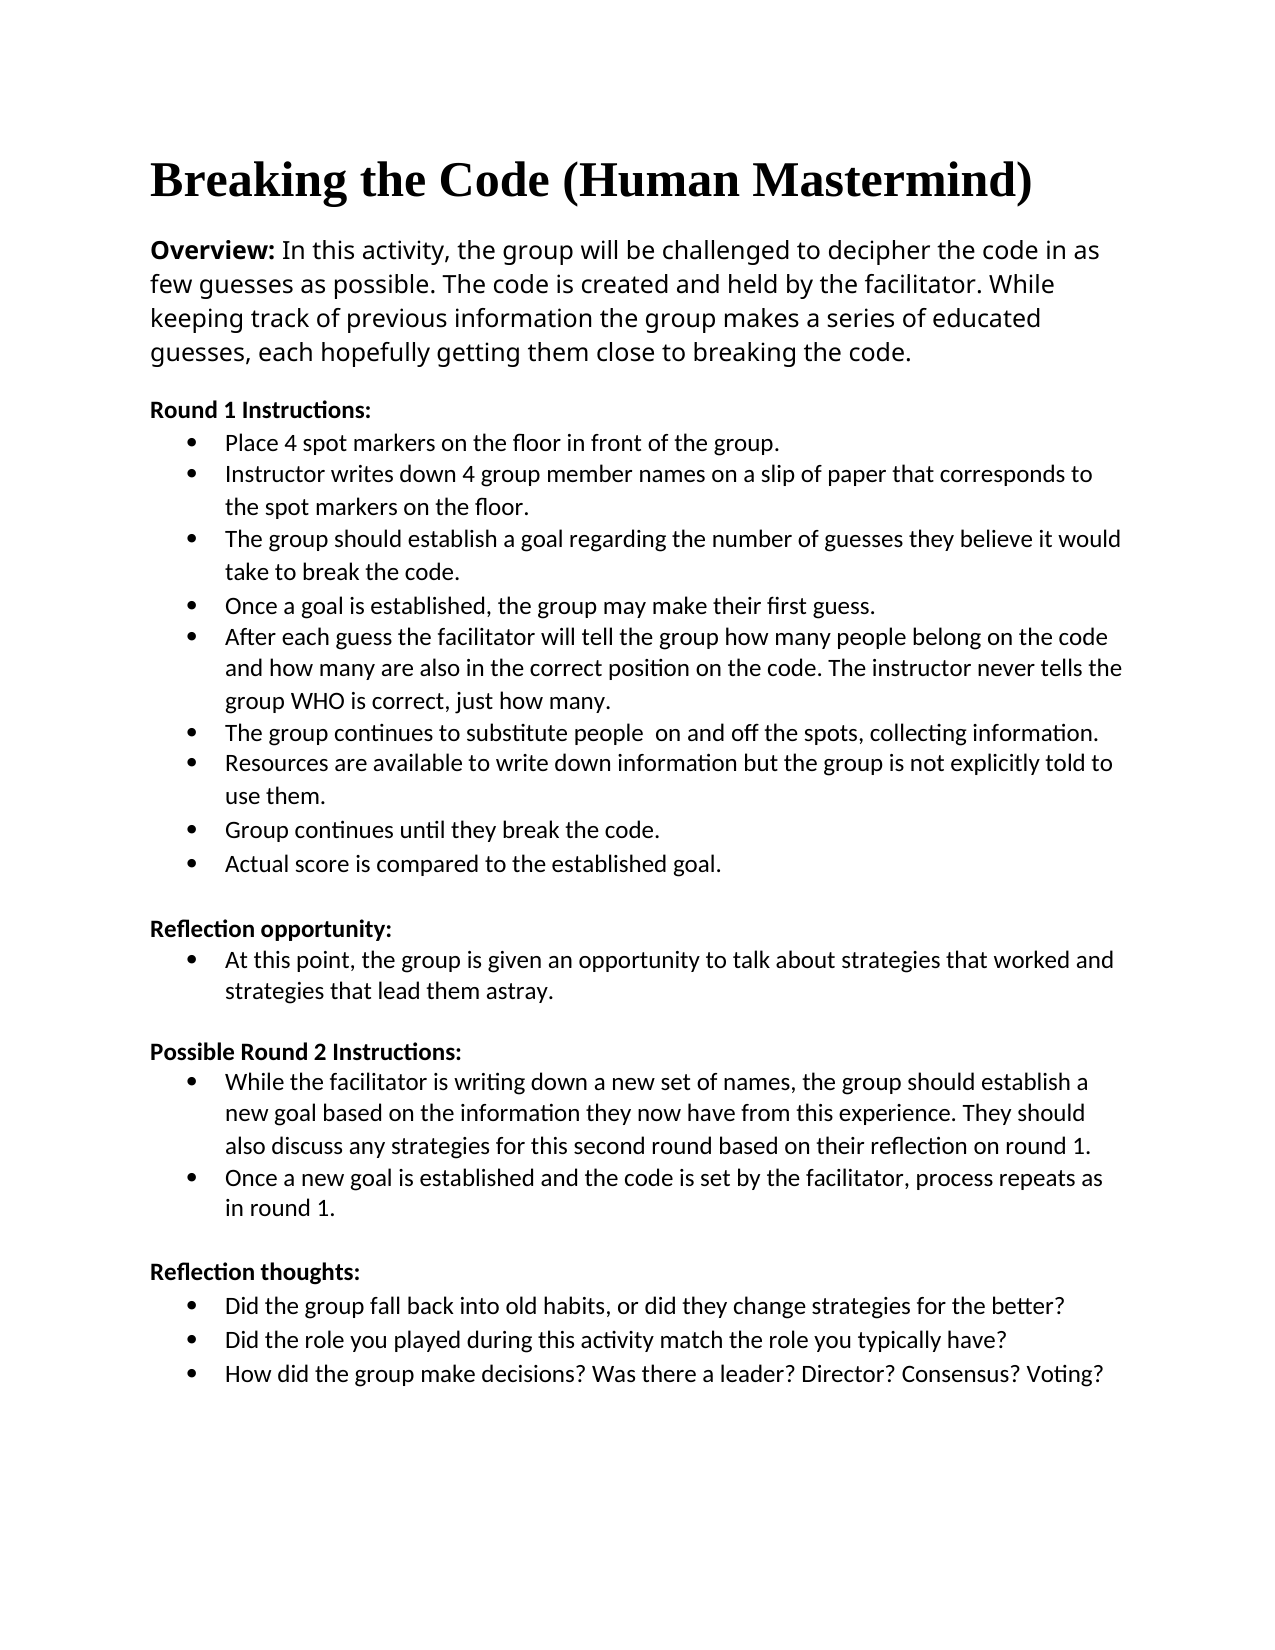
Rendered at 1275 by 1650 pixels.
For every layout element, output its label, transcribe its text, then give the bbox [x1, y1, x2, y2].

text Reflection thoughts: [150, 1253, 1125, 1287]
list Did the role you played during this activity match the role you typically have? [187, 1321, 1125, 1355]
list The group continues to substitute people on and off the spots, collecting information. [187, 717, 1125, 747]
list At this point, the group is given an opportunity to talk about strategies that worked and strategies that lead them astray. [187, 944, 1125, 1006]
text Possible Round 2 Instructions: [150, 1036, 1125, 1067]
list Did the group fall back into old habits, or did they change strategies for the better? [187, 1287, 1125, 1321]
text Reflection opportunity: [150, 910, 1125, 944]
list Once a new goal is established and the code is set by the facilitator, process repeats as in round 1. [187, 1162, 1125, 1223]
list After each guess the facilitator will tell the group how many people belong on the code and how many are also in the correct position on the code. The instructor never tells the group WHO is correct, just how many. [187, 622, 1125, 717]
list Instructor writes down 4 group member names on a slip of paper that corresponds to the spot markers on the floor. [187, 458, 1125, 523]
list Once a goal is established, the group may make their first guess. [187, 587, 1125, 622]
list Actual score is compared to the established goal. [187, 846, 1125, 880]
list The group should establish a goal regarding the number of guesses they believe it would take to break the code. [187, 523, 1125, 587]
list Resources are available to write down information but the group is not explicitly told to use them. [187, 747, 1125, 812]
text Round 1 Instructions: [150, 394, 1125, 424]
text Breaking the Code (Human Mastermind) [150, 150, 1125, 207]
list While the facilitator is writing down a new set of names, the group should establish a new goal based on the information they now have from this experience. They should also discuss any strategies for this second round based on their reflection on round 1. [187, 1067, 1125, 1162]
list Place 4 spot markers on the floor in front of the group. [187, 424, 1125, 458]
list Group continues until they break the code. [187, 812, 1125, 846]
text Overview: In this activity, the group will be challenged to decipher the code in as few guesses as possible. The code is created and held by the facilitator. While keeping track of previous information the group makes a series of educated guesses, each hopefully getting them close to breaking the code. [150, 232, 1125, 369]
list How did the group make decisions? Was there a leader? Director? Consensus? Voting? [187, 1355, 1125, 1389]
